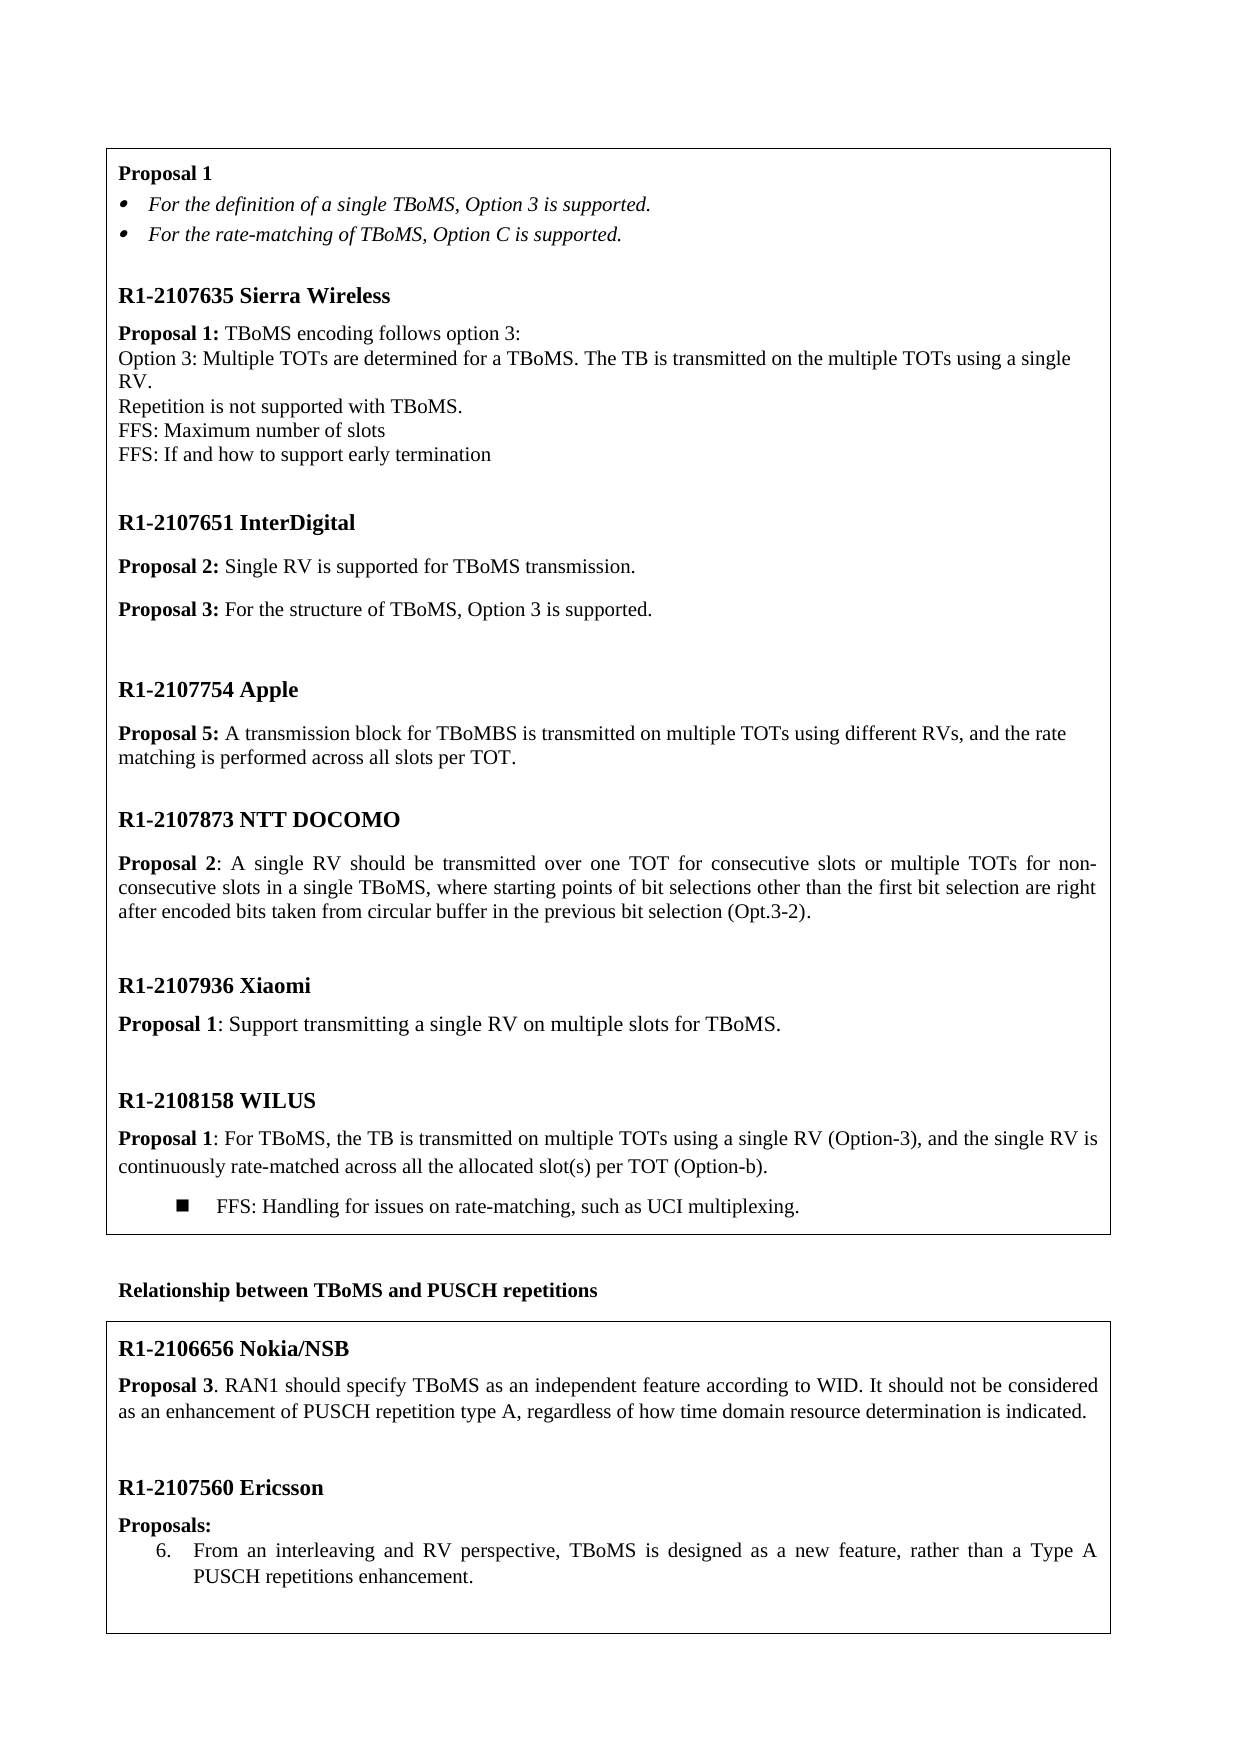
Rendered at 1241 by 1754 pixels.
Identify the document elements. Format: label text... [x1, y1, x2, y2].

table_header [107, 1322, 1110, 1633]
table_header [107, 149, 1110, 1234]
text Relationship between TBoMS and PUSCH repetitions [118, 1278, 1122, 1302]
